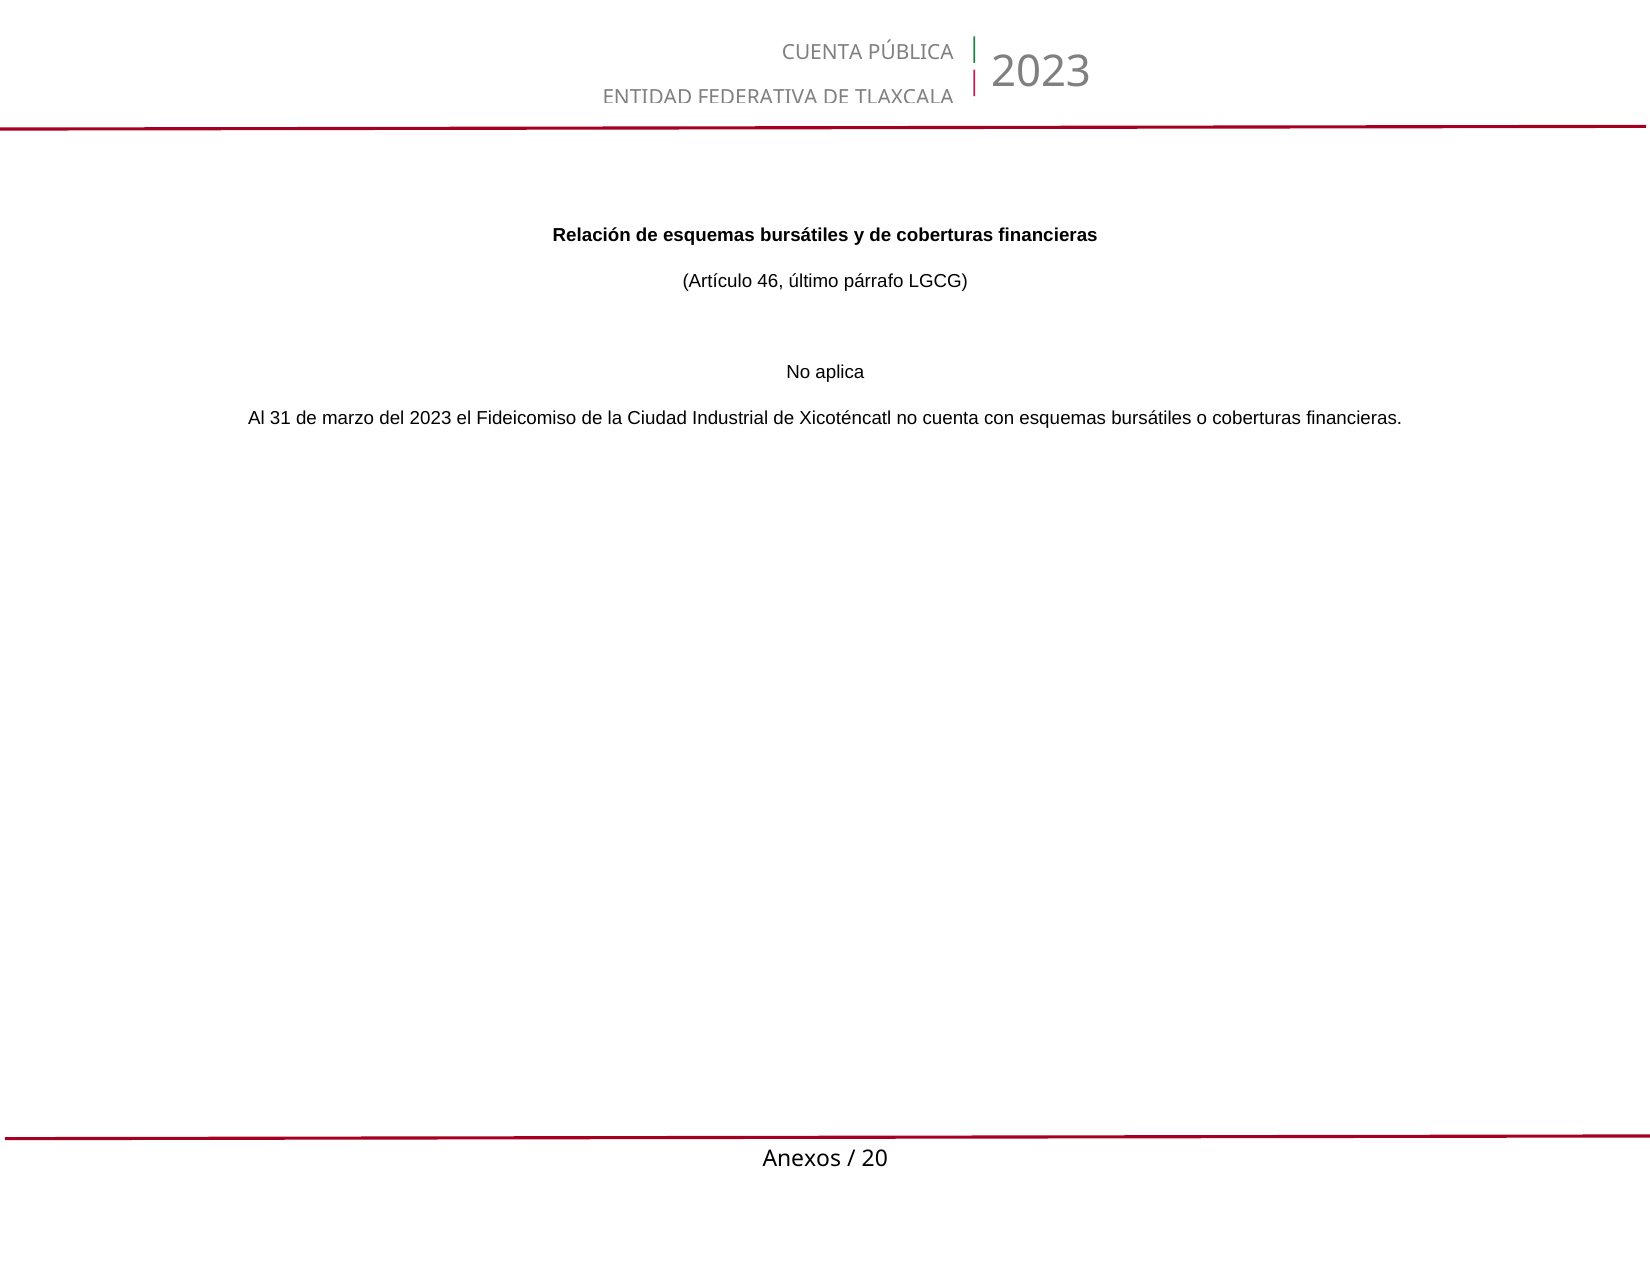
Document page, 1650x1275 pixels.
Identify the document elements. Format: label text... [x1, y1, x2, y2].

picture [968, 28, 985, 100]
text Relación de esquemas bursátiles y de coberturas financieras [112, 224, 1538, 246]
text Al 31 de marzo del 2023 el Fideicomiso de la Ciudad Industrial de Xicoténcatl no cuenta con esquemas bursátiles o coberturas financieras. [112, 407, 1538, 428]
text No aplica [112, 361, 1538, 383]
text (Artículo 46, último párrafo LGCG) [112, 270, 1538, 291]
